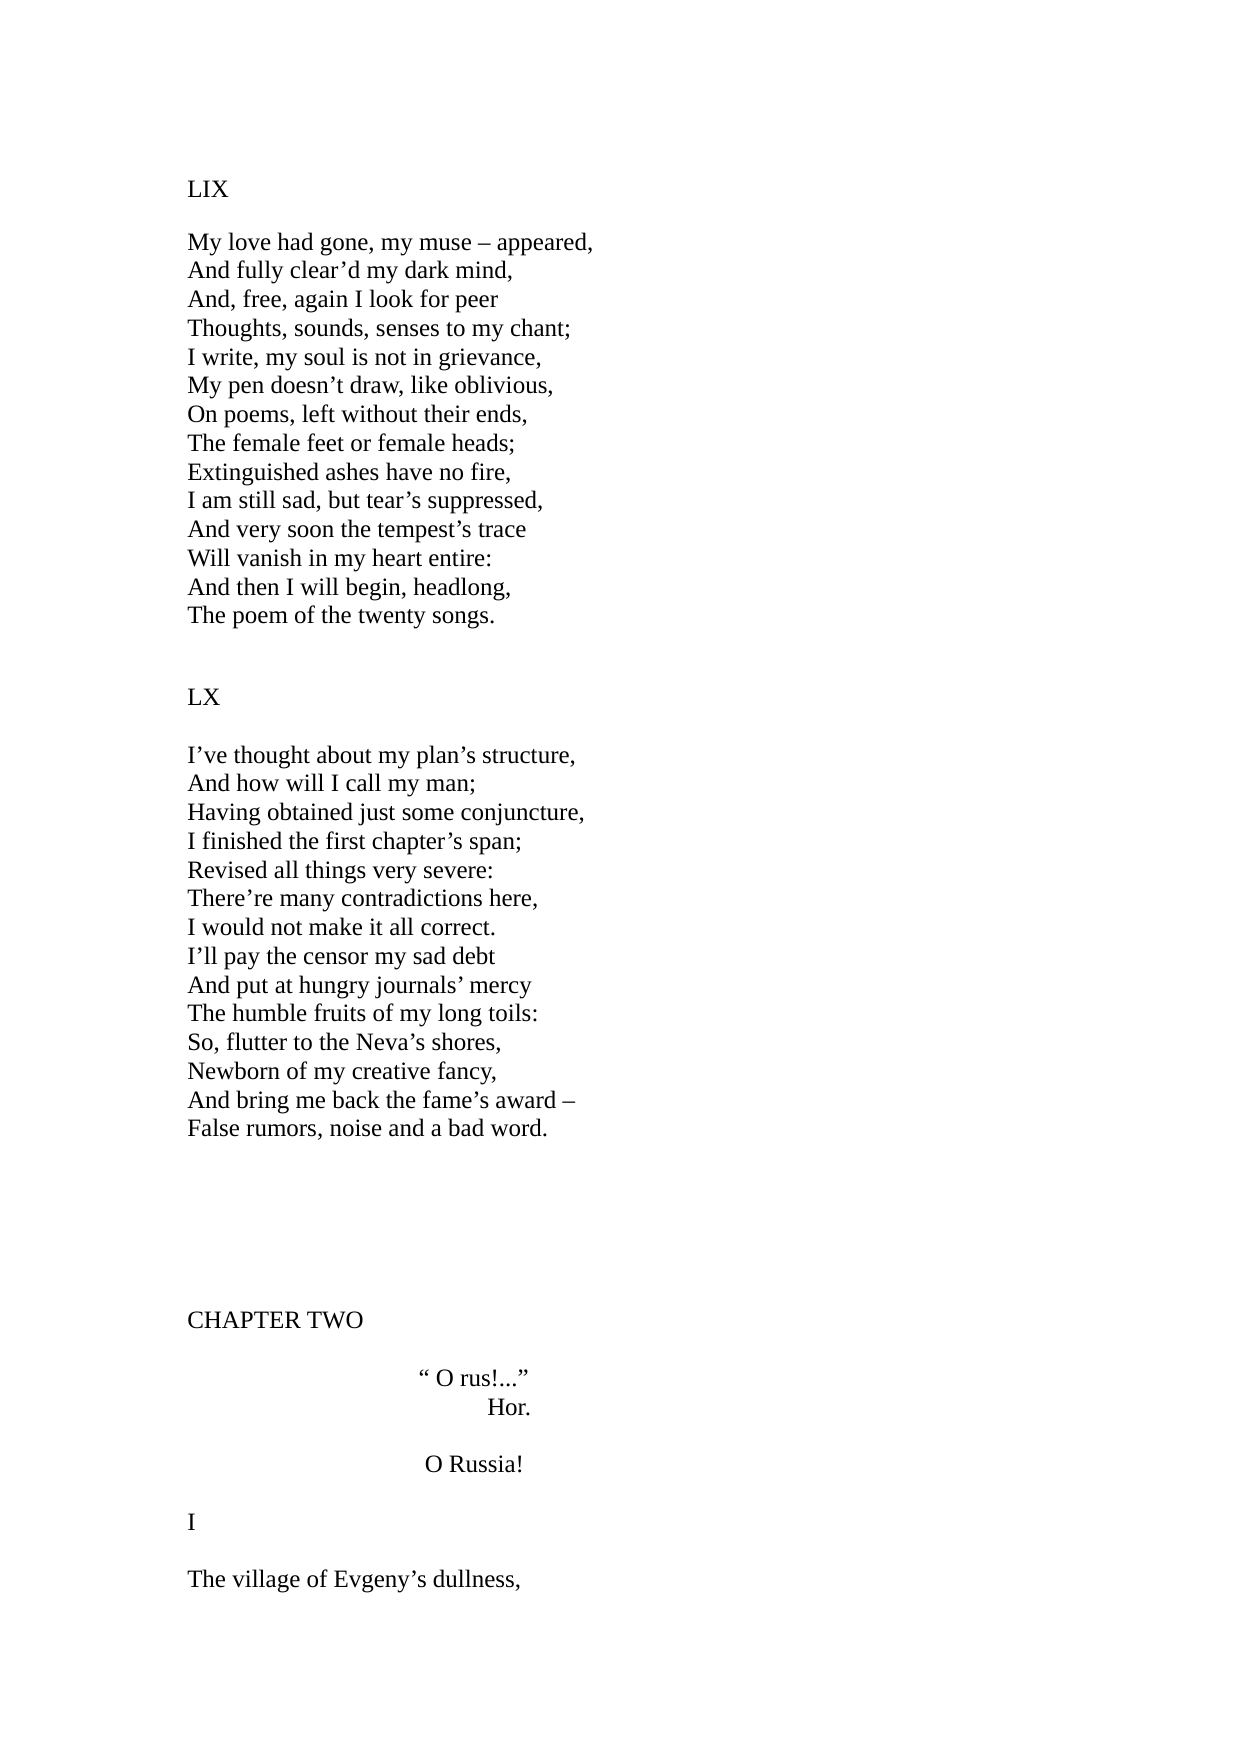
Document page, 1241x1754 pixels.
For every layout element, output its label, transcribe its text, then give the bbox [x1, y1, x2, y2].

text I would not make it all correct. [187, 912, 1053, 941]
text On poems, left without their ends, [187, 399, 1053, 428]
text And then I will begin, headlong, [187, 572, 1053, 601]
text And how will I call my man; [187, 768, 1053, 797]
text And very soon the tempest’s trace [187, 514, 1053, 543]
text There’re many contradictions here, [187, 883, 1053, 912]
text Extinguished ashes have no fire, [187, 457, 1053, 486]
text The village of Evgeny’s dullness, [187, 1564, 1053, 1593]
text LX [187, 682, 1053, 711]
text Newborn of my creative fancy, [187, 1056, 1053, 1085]
text So, flutter to the Neva’s shores, [187, 1027, 1053, 1056]
text My love had gone, my muse – appeared, [187, 227, 1053, 256]
text And fully clear’d my dark mind, [187, 256, 1053, 284]
text False rumors, noise and a bad word. [187, 1113, 1053, 1142]
text The poem of the twenty songs. [187, 601, 1053, 629]
text Will vanish in my heart entire: [187, 543, 1053, 572]
text I finished the first chapter’s span; [187, 826, 1053, 855]
text “ O rus!...” [187, 1363, 1053, 1392]
text Having obtained just some conjuncture, [187, 797, 1053, 826]
text I [187, 1507, 1053, 1535]
text CHAPTER TWO [187, 1305, 1053, 1334]
text I’ll pay the censor my sad debt [187, 941, 1053, 970]
text My pen doesn’t draw, like oblivious, [187, 371, 1053, 399]
text I write, my soul is not in grievance, [187, 342, 1053, 371]
text And, free, again I look for peer [187, 284, 1053, 313]
text Thoughts, sounds, senses to my chant; [187, 313, 1053, 342]
text LIX [187, 174, 1053, 203]
text And put at hungry journals’ mercy [187, 970, 1053, 998]
text Hor. [187, 1392, 1053, 1420]
text The humble fruits of my long toils: [187, 998, 1053, 1027]
text Revised all things very severe: [187, 855, 1053, 883]
text The female feet or female heads; [187, 428, 1053, 457]
text I am still sad, but tear’s suppressed, [187, 486, 1053, 514]
text And bring me back the fame’s award – [187, 1085, 1053, 1113]
text O Russia! [187, 1449, 1053, 1478]
text I’ve thought about my plan’s structure, [187, 740, 1053, 768]
